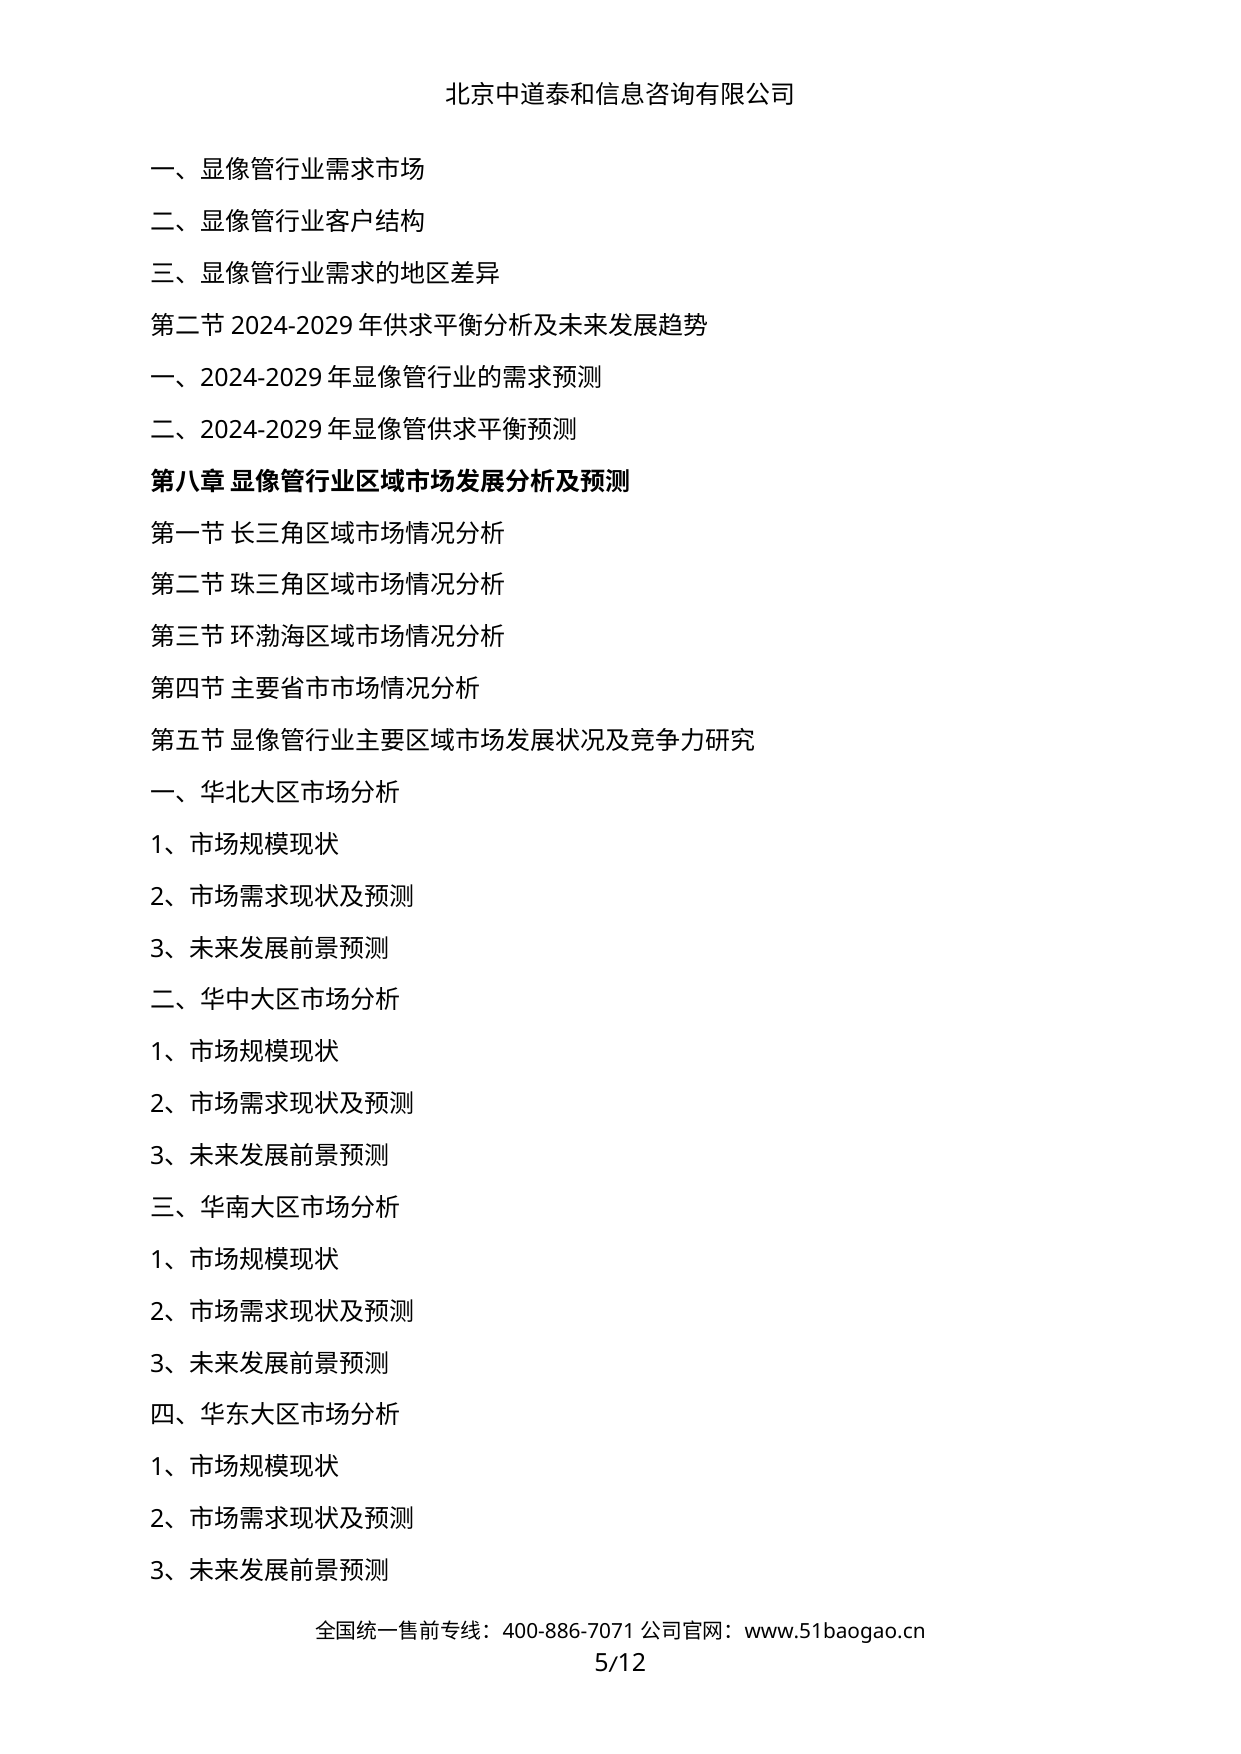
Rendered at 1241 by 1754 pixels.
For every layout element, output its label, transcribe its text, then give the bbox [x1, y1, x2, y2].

text 2、市场需求现状及预测 [150, 876, 1090, 912]
text 第八章 显像管行业区域市场发展分析及预测 [150, 461, 1090, 497]
text 一、2024-2029年显像管行业的需求预测 [150, 357, 1090, 394]
text 1、市场规模现状 [150, 1032, 1090, 1068]
text 四、华东大区市场分析 [150, 1395, 1090, 1431]
text 二、显像管行业客户结构 [150, 202, 1090, 238]
text 第三节 环渤海区域市场情况分析 [150, 617, 1090, 653]
text 3、未来发展前景预测 [150, 1551, 1090, 1587]
text 1、市场规模现状 [150, 824, 1090, 861]
text 3、未来发展前景预测 [150, 928, 1090, 964]
text 2、市场需求现状及预测 [150, 1084, 1090, 1120]
text 第二节 珠三角区域市场情况分析 [150, 565, 1090, 601]
text 一、显像管行业需求市场 [150, 150, 1090, 186]
text 二、华中大区市场分析 [150, 980, 1090, 1016]
text 第四节 主要省市市场情况分析 [150, 669, 1090, 705]
text 第一节 长三角区域市场情况分析 [150, 513, 1090, 549]
text 一、华北大区市场分析 [150, 772, 1090, 809]
text 第五节 显像管行业主要区域市场发展状况及竞争力研究 [150, 721, 1090, 757]
text 第二节 2024-2029年供求平衡分析及未来发展趋势 [150, 306, 1090, 342]
text 二、2024-2029年显像管供求平衡预测 [150, 409, 1090, 446]
text 1、市场规模现状 [150, 1447, 1090, 1483]
text 三、显像管行业需求的地区差异 [150, 254, 1090, 290]
text 2、市场需求现状及预测 [150, 1291, 1090, 1327]
text 三、华南大区市场分析 [150, 1187, 1090, 1224]
text 3、未来发展前景预测 [150, 1343, 1090, 1379]
text 3、未来发展前景预测 [150, 1136, 1090, 1172]
text 1、市场规模现状 [150, 1239, 1090, 1276]
text 2、市场需求现状及预测 [150, 1499, 1090, 1535]
